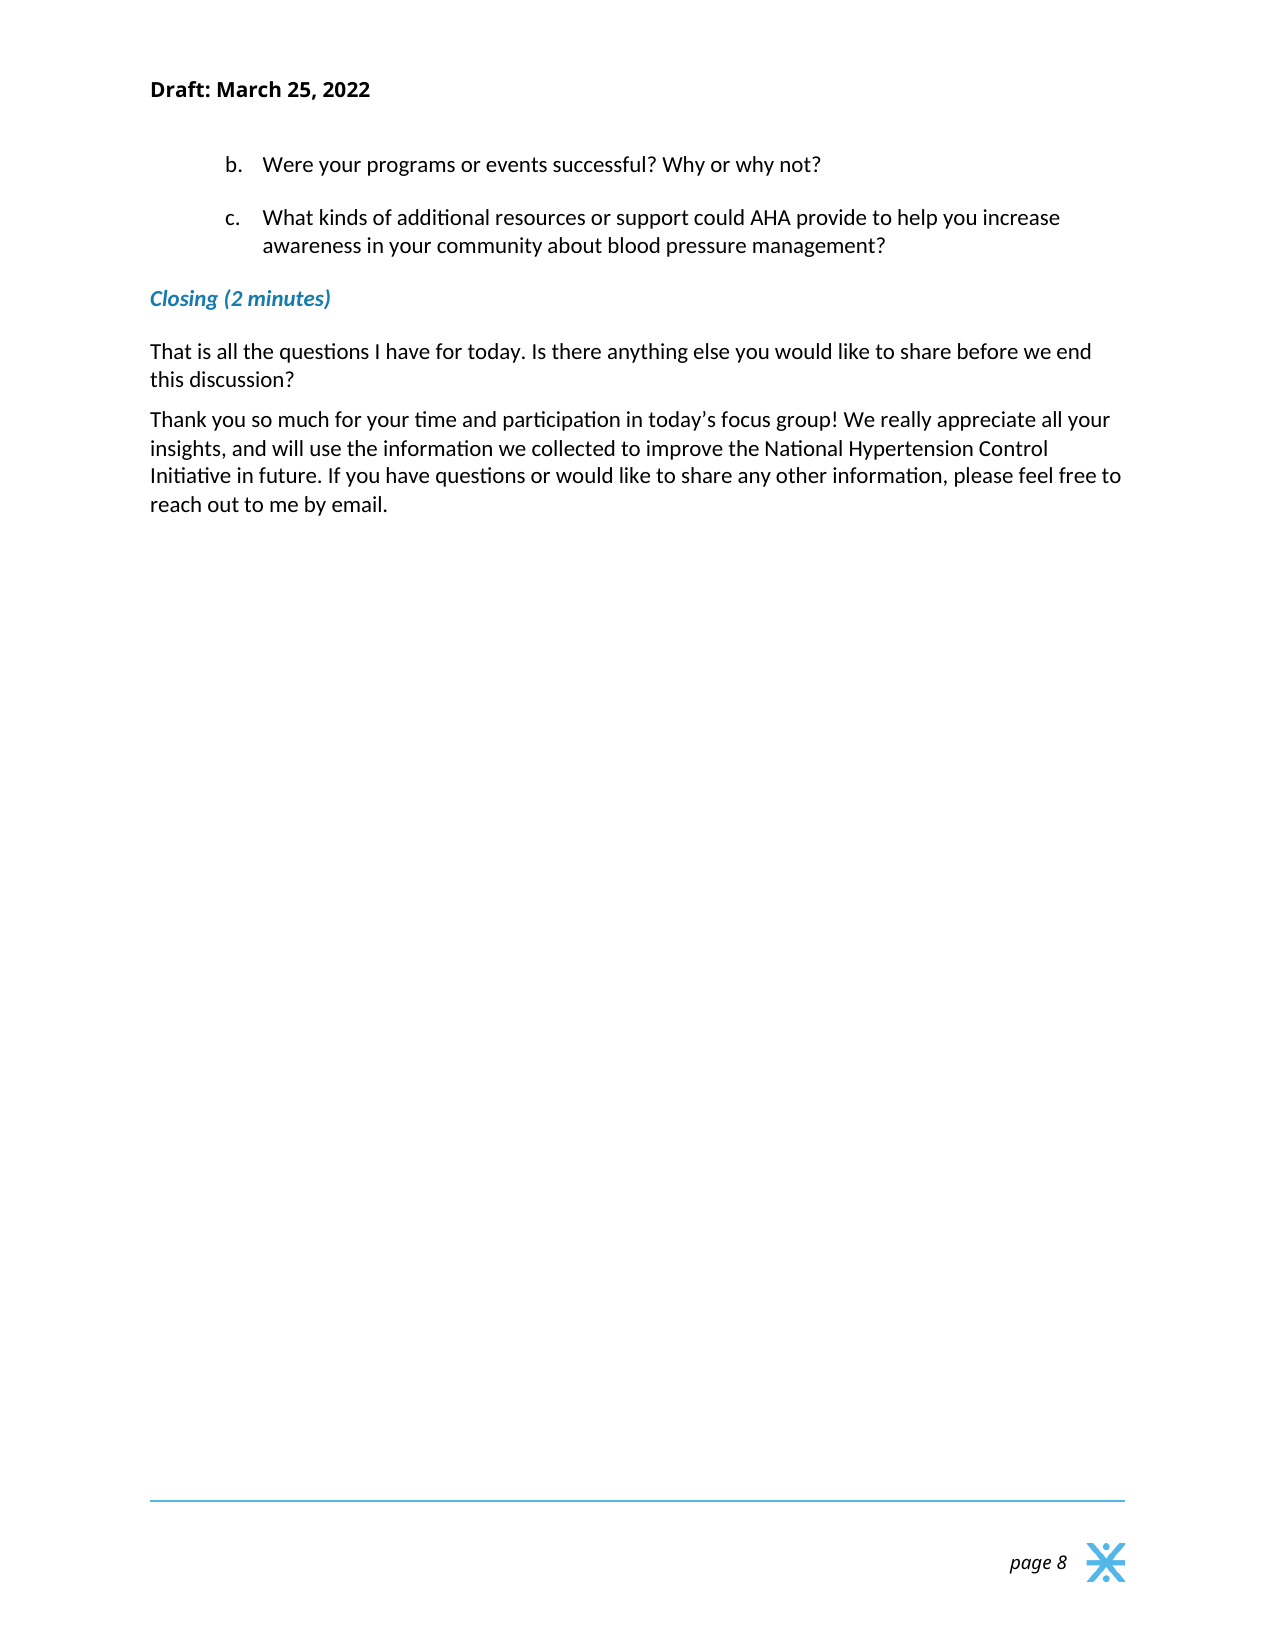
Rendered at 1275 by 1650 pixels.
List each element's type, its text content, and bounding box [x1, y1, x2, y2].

text Thank you so much for your time and participation in today’s focus group! We really appreciate all your insights, and will use the information we collected to improve the National Hypertension Control Initiative in future. If you have questions or would like to share any other information, please feel free to reach out to me by email. [150, 406, 1125, 518]
text Closing (2 minutes) [150, 284, 1125, 312]
picture [1086, 1543, 1125, 1582]
text That is all the questions I have for today. Is there anything else you would like to share before we end this discussion? [150, 337, 1125, 393]
list Were your programs or events successful? Why or why not? [225, 150, 1125, 178]
list What kinds of additional resources or support could AHA provide to help you increase awareness in your community about blood pressure management? [225, 203, 1125, 259]
